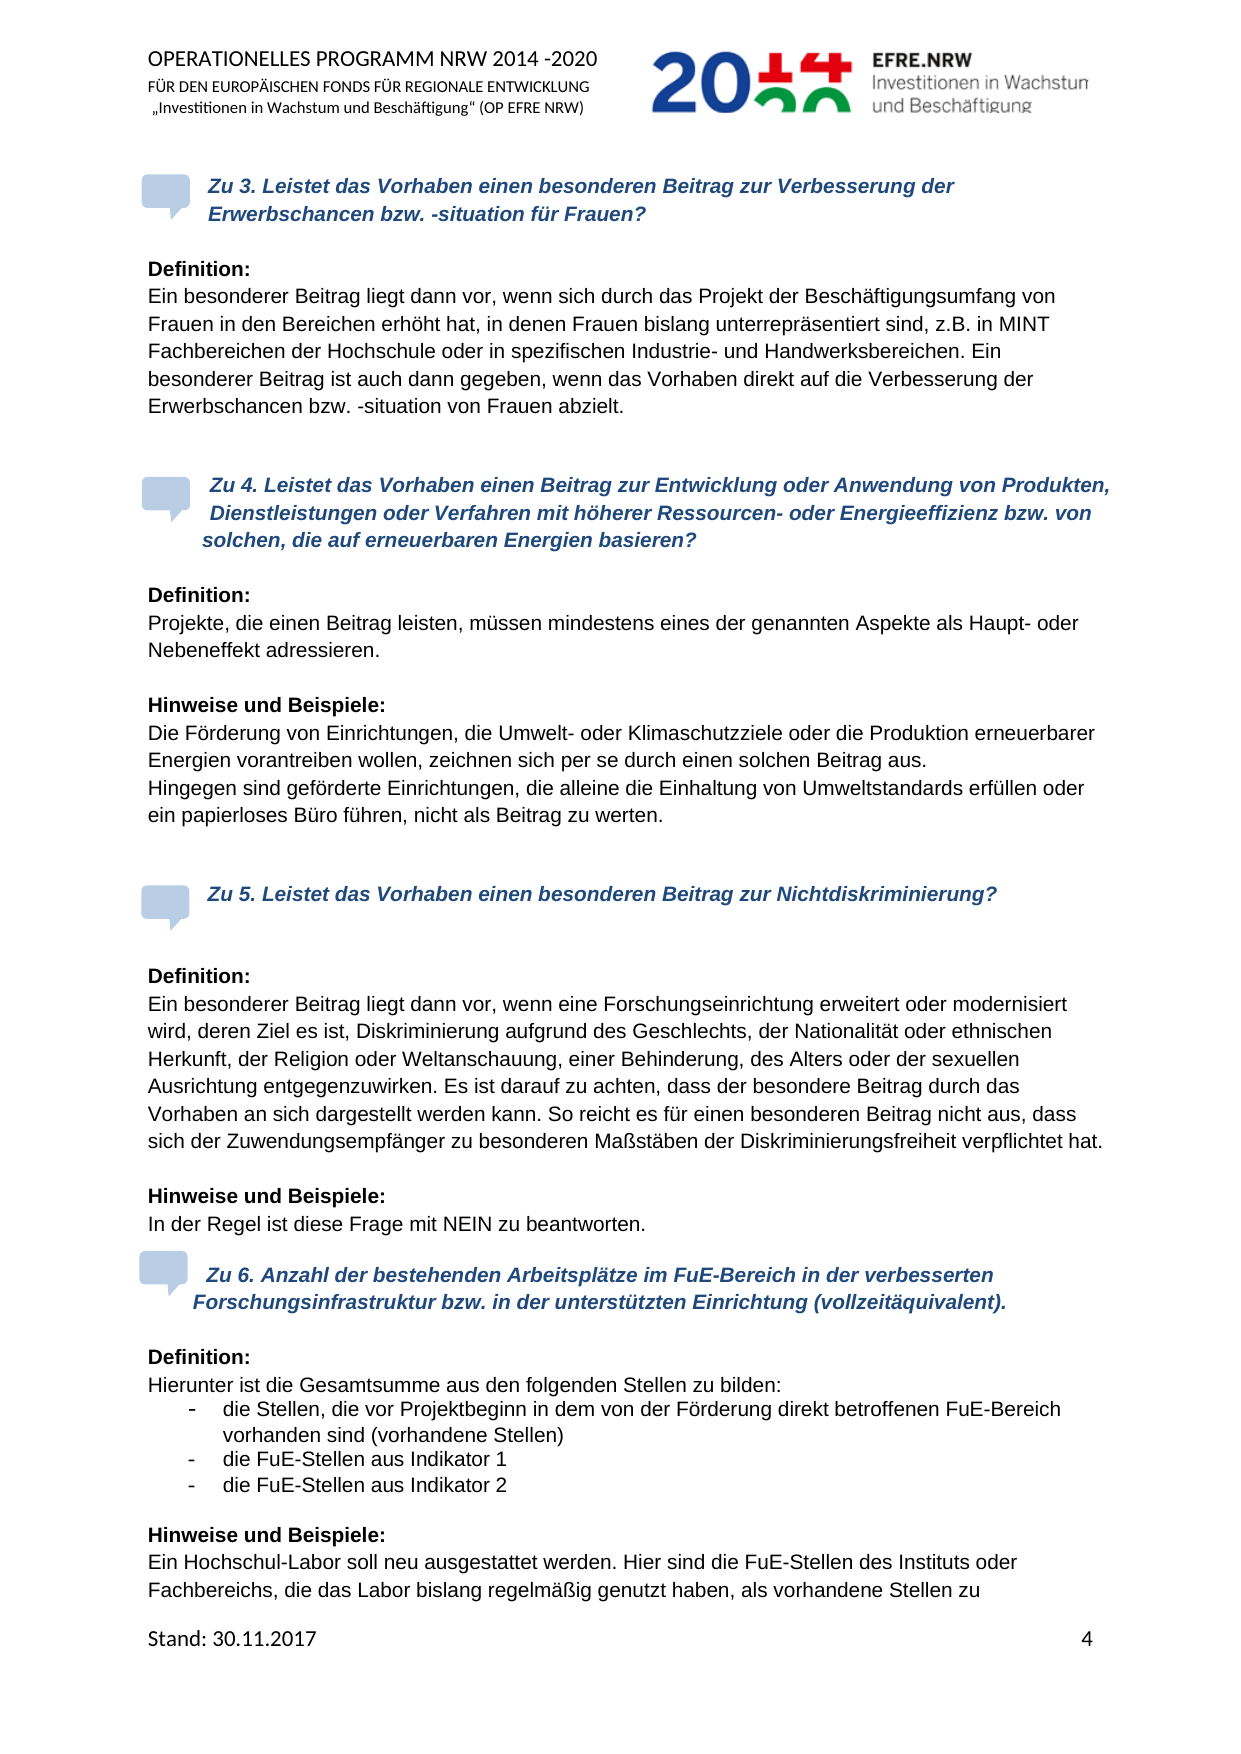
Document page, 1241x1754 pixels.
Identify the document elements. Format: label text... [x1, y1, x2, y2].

table_cell Zu 5. Leistet das Vorhaben einen besonderen Beitrag zur Nichtdiskriminierung? Definition: Ein besonderer Beitrag liegt dann vor, wenn eine Forschungseinrichtung erweitert oder modernisiert wird, deren Ziel es ist, Diskriminierung aufgrund des Geschlechts, der Nationalität oder ethnischen Herkunft, der Religion oder Weltanschauung, einer Behinderung, des Alters oder der sexuellen Ausrichtung entgegenzuwirken. Es ist darauf zu achten, dass der besondere Beitrag durch das Vorhaben an sich dargestellt werden kann. So reicht es für einen besonderen Beitrag nicht aus, dass sich der Zuwendungsempfänger zu besonderen Maßstäben der Diskriminierungsfreiheit verpflichtet hat. Hinweise und Beispiele: In der Regel ist diese Frage mit NEIN zu beantworten. [136, 870, 1122, 1251]
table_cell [136, 1251, 1122, 1624]
table_cell Zu 3. Leistet das Vorhaben einen besonderen Beitrag zur Verbesserung der Erwerbschancen bzw. -situation für Frauen? Definition: Ein besonderer Beitrag liegt dann vor, wenn sich durch das Projekt der Beschäftigungsumfang von Frauen in den Bereichen erhöht hat, in denen Frauen bislang unterrepräsentiert sind, z.B. in MINT Fachbereichen der Hochschule oder in spezifischen Industrie- und Handwerksbereichen. Ein besonderer Beitrag ist auch dann gegeben, wenn das Vorhaben direkt auf die Verbesserung der Erwerbschancen bzw. -situation von Frauen abzielt. [136, 163, 1122, 461]
table_cell Zu 4. Leistet das Vorhaben einen Beitrag zur Entwicklung oder Anwendung von Produkten, Dienstleistungen oder Verfahren mit höherer Ressourcen- oder Energieeffizienz bzw. von solchen, die auf erneuerbaren Energien basieren? Definition: Projekte, die einen Beitrag leisten, müssen mindestens eines der genannten Aspekte als Haupt- oder Nebeneffekt adressieren. Hinweise und Beispiele: Die Förderung von Einrichtungen, die Umwelt- oder Klimaschutzziele oder die Produktion erneuerbarer Energien vorantreiben wollen, zeichnen sich per se durch einen solchen Beitrag aus. Hingegen sind geförderte Einrichtungen, die alleine die Einhaltung von Umweltstandards erfüllen oder ein papierloses Büro führen, nicht als Beitrag zu werten. [136, 461, 1122, 869]
